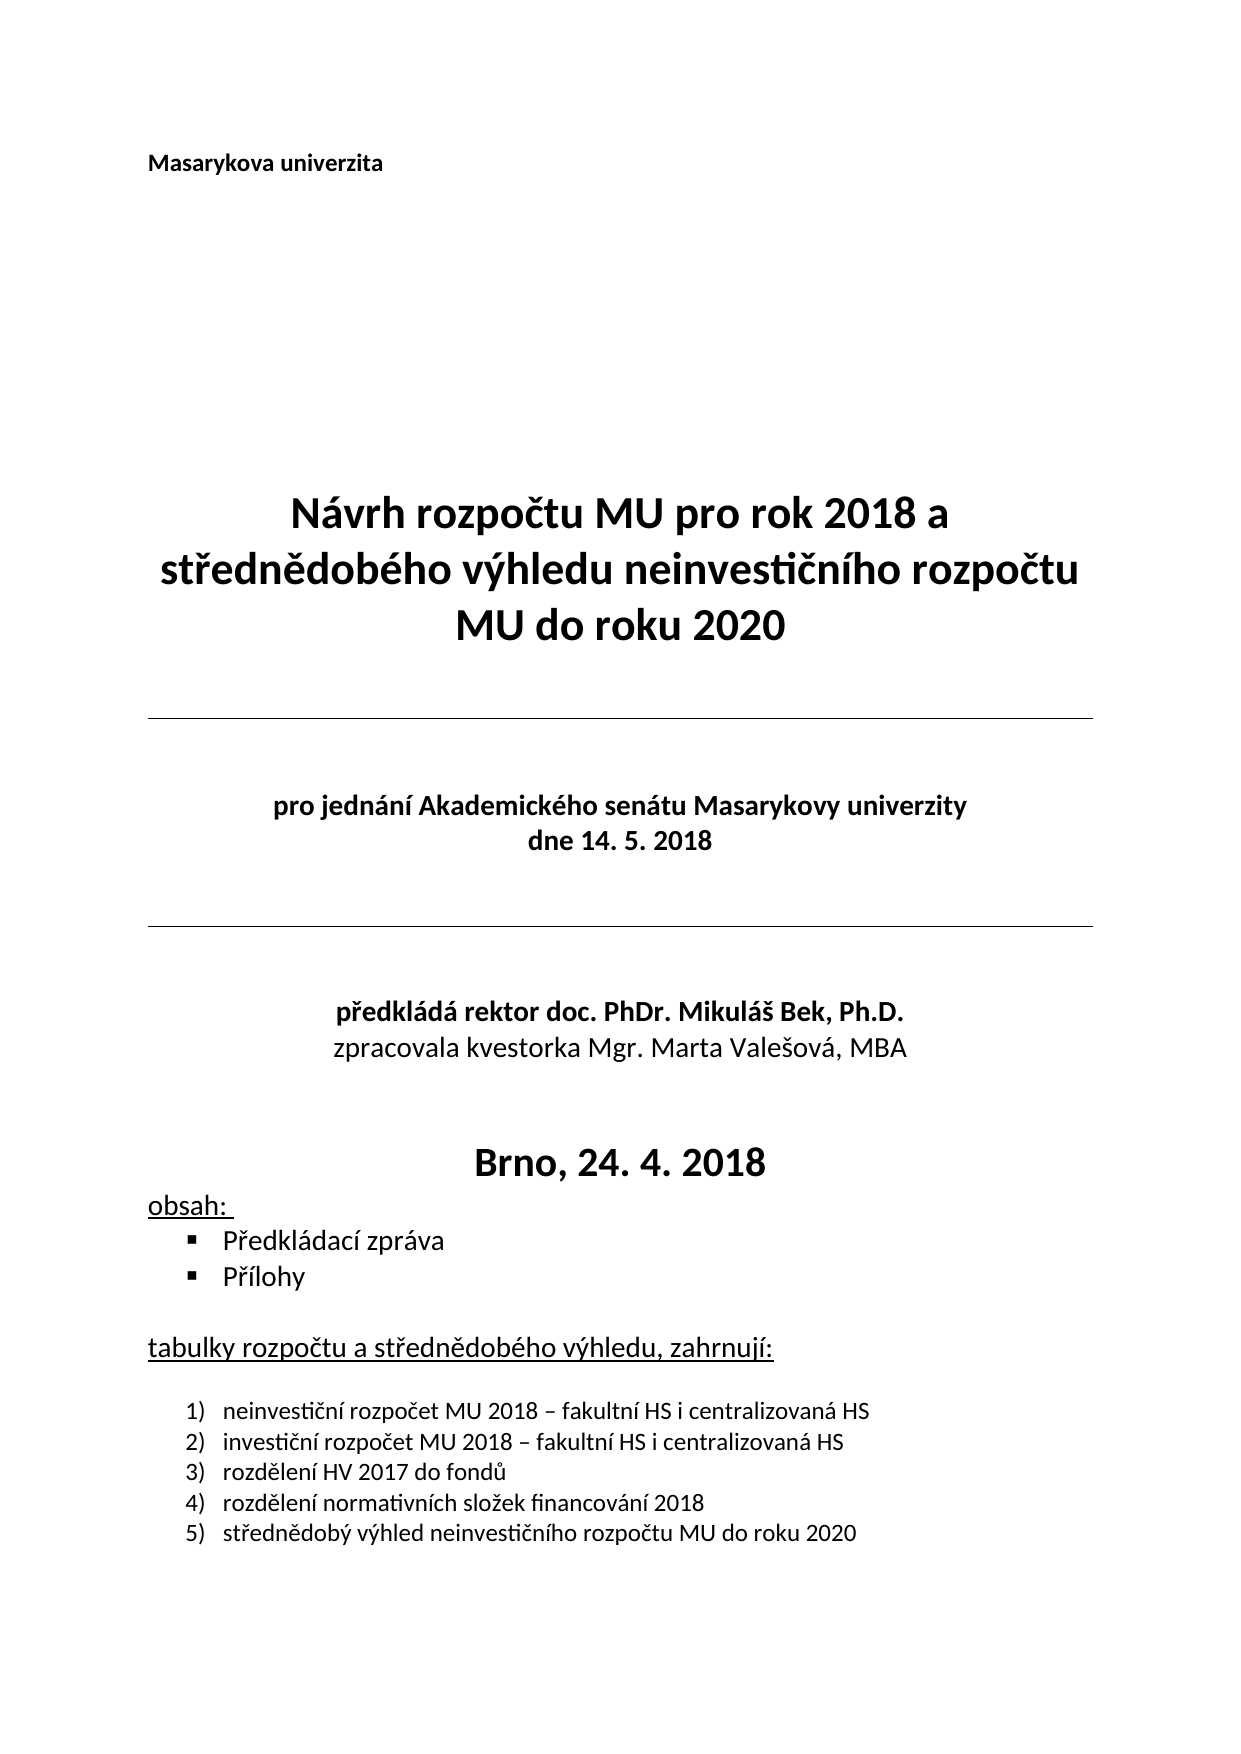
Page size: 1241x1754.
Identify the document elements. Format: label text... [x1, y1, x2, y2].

list neinvestiční rozpočet MU 2018 – fakultní HS i centralizovaná HS [185, 1396, 1093, 1426]
list Předkládací zpráva [185, 1222, 1093, 1258]
text tabulky rozpočtu a střednědobého výhledu, zahrnují: [148, 1329, 1093, 1365]
list rozdělení HV 2017 do fondů [185, 1457, 1093, 1487]
list Přílohy [185, 1258, 1093, 1294]
text Brno, 24. 4. 2018 [148, 1136, 1093, 1187]
text Masarykova univerzita [148, 148, 1093, 178]
list střednědobý výhled neinvestičního rozpočtu MU do roku 2020 [185, 1518, 1093, 1548]
text Návrh rozpočtu MU pro rok 2018 a střednědobého výhledu neinvestičního rozpočtu MU do roku 2020 [148, 484, 1093, 651]
list rozdělení normativních složek financování 2018 [185, 1487, 1093, 1518]
text zpracovala kvestorka Mgr. Marta Valešová, MBA [148, 1029, 1093, 1065]
text pro jednání Akademického senátu Masarykovy univerzity [148, 787, 1093, 822]
text předkládá rektor doc. PhDr. Mikuláš Bek, Ph.D. [148, 993, 1093, 1029]
text dne 14. 5. 2018 [148, 822, 1093, 858]
list investiční rozpočet MU 2018 – fakultní HS i centralizovaná HS [185, 1426, 1093, 1457]
text obsah: [148, 1187, 1093, 1222]
